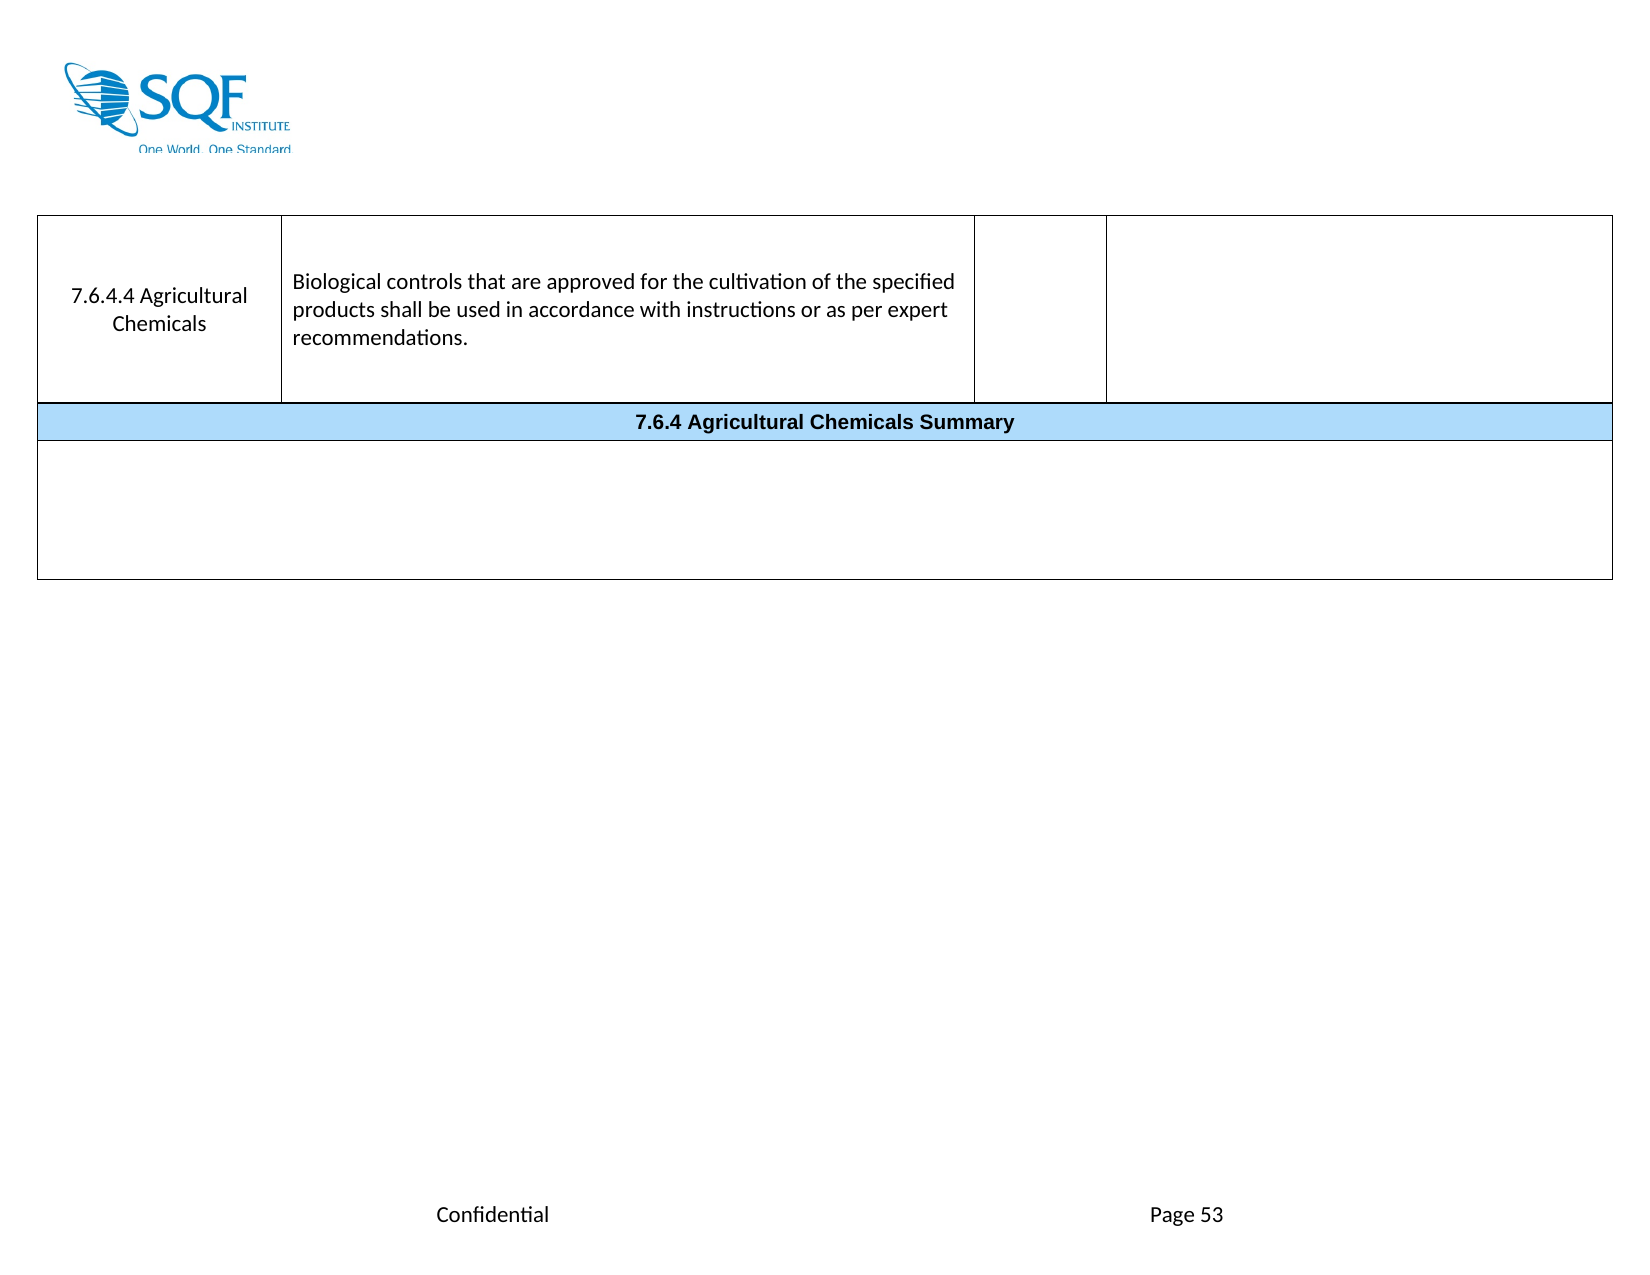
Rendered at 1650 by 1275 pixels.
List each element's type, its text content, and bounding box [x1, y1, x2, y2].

table_cell 7.6.4 Agricultural Chemicals Summary [38, 404, 1612, 440]
picture [61, 61, 294, 152]
table_cell [38, 441, 1612, 579]
table_cell 7.6.4.4 Agricultural Chemicals [38, 216, 281, 402]
table_cell Biological controls that are approved for the cultivation of the specified products shall be used in accordance with instructions or as per expert recommendations. [282, 216, 974, 402]
table_cell [1107, 216, 1612, 402]
table_cell [975, 216, 1106, 402]
